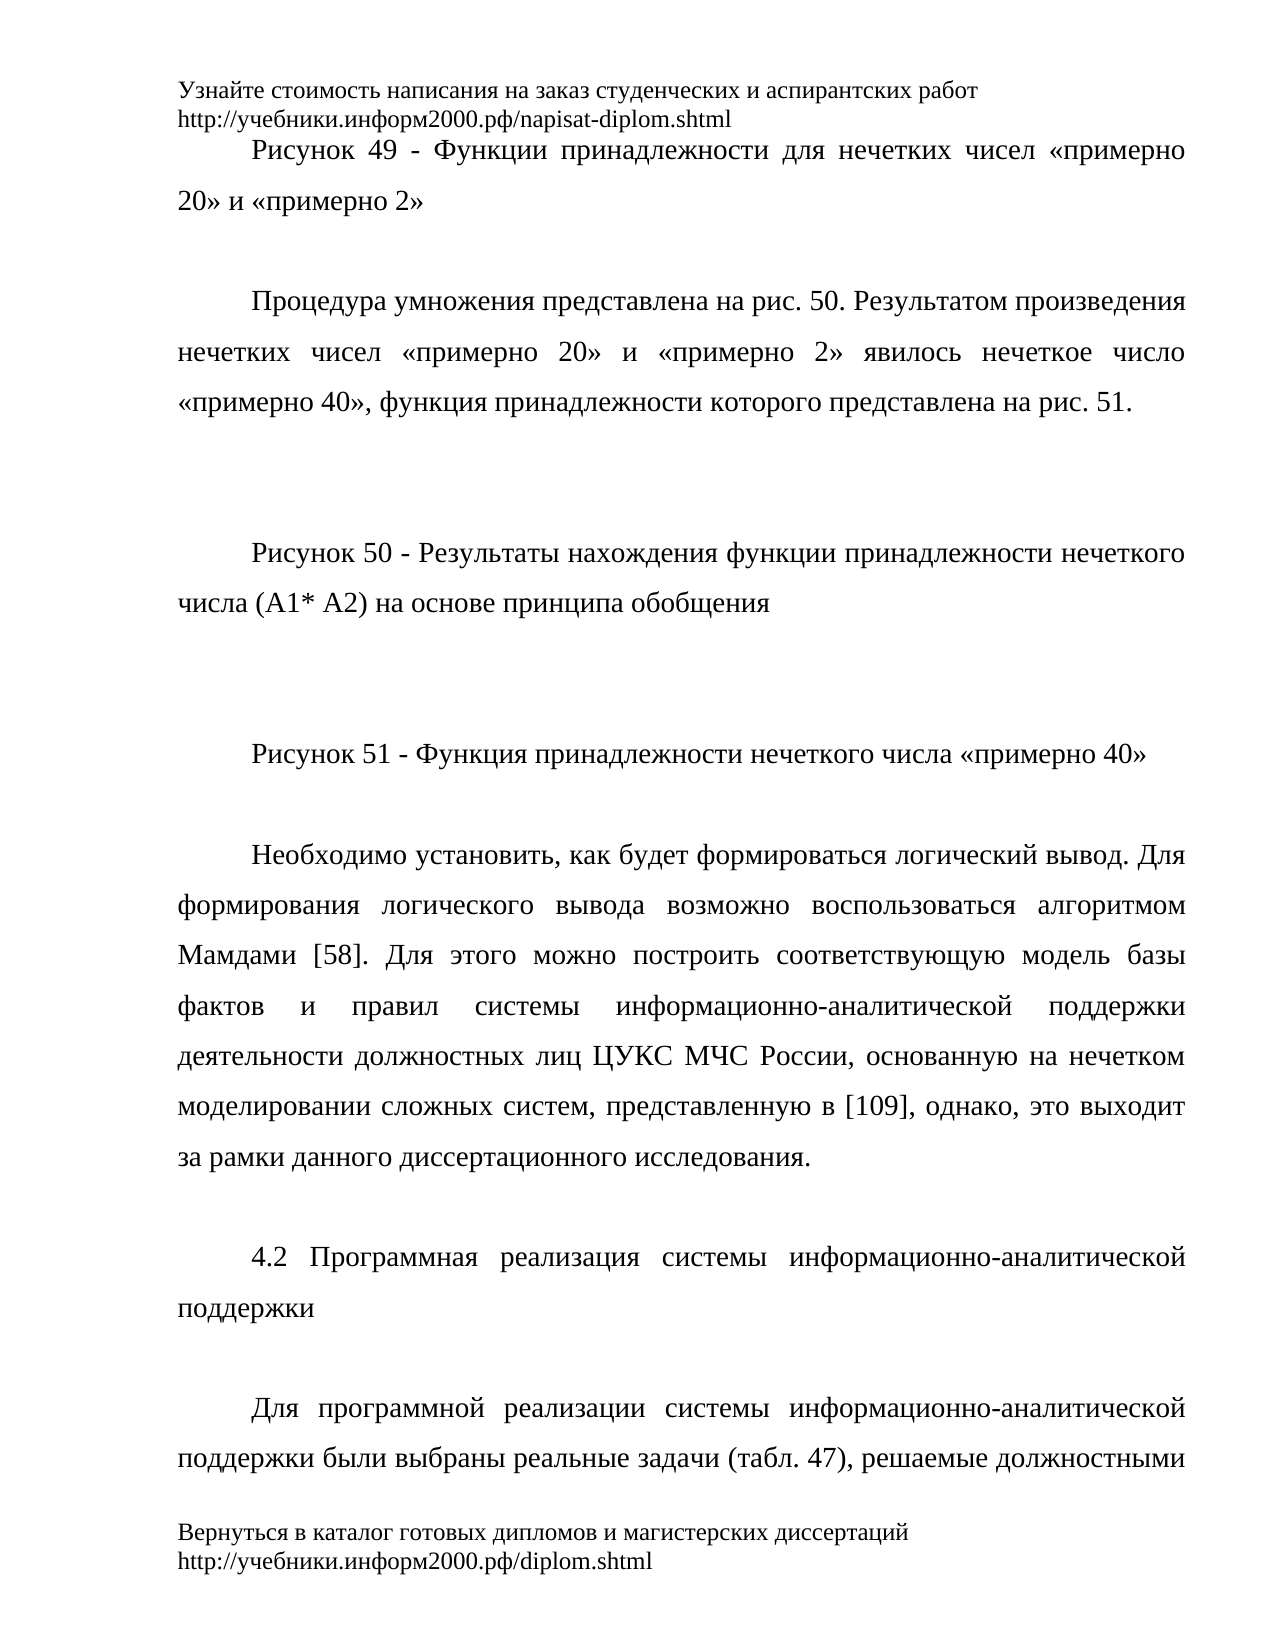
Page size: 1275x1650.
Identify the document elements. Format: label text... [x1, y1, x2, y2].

text Необходимо установить, как будет формироваться логический вывод. Для формирования логического вывода возможно воспользоваться алгоритмом Мамдами [58]. Для этого можно построить соответствующую модель базы фактов и правил системы информационно-аналитической поддержки деятельности должностных лиц ЦУКС МЧС России, основанную на нечетком моделировании сложных систем, представленную в [109], однако, это выходит за рамки данного диссертационного исследования. [177, 837, 1186, 1172]
text Процедура умножения представлена на рис. 50. Результатом произведения нечетких чисел «примерно 20» и «примерно 2» явилось нечеткое число «примерно 40», функция принадлежности которого представлена на рис. 51. [177, 283, 1186, 418]
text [177, 1390, 1186, 1474]
text Рисунок 50 - Результаты нахождения функции принадлежности нечеткого числа (А1* А2) на основе принципа обобщения [177, 535, 1186, 619]
text Рисунок 49 - Функции принадлежности для нечетких чисел «примерно 20» и «примерно 2» [177, 132, 1186, 216]
text Рисунок 51 - Функция принадлежности нечеткого числа «примерно 40» [177, 736, 1186, 770]
subtitle 4.2 Программная реализация системы информационно-аналитической поддержки [177, 1239, 1186, 1323]
